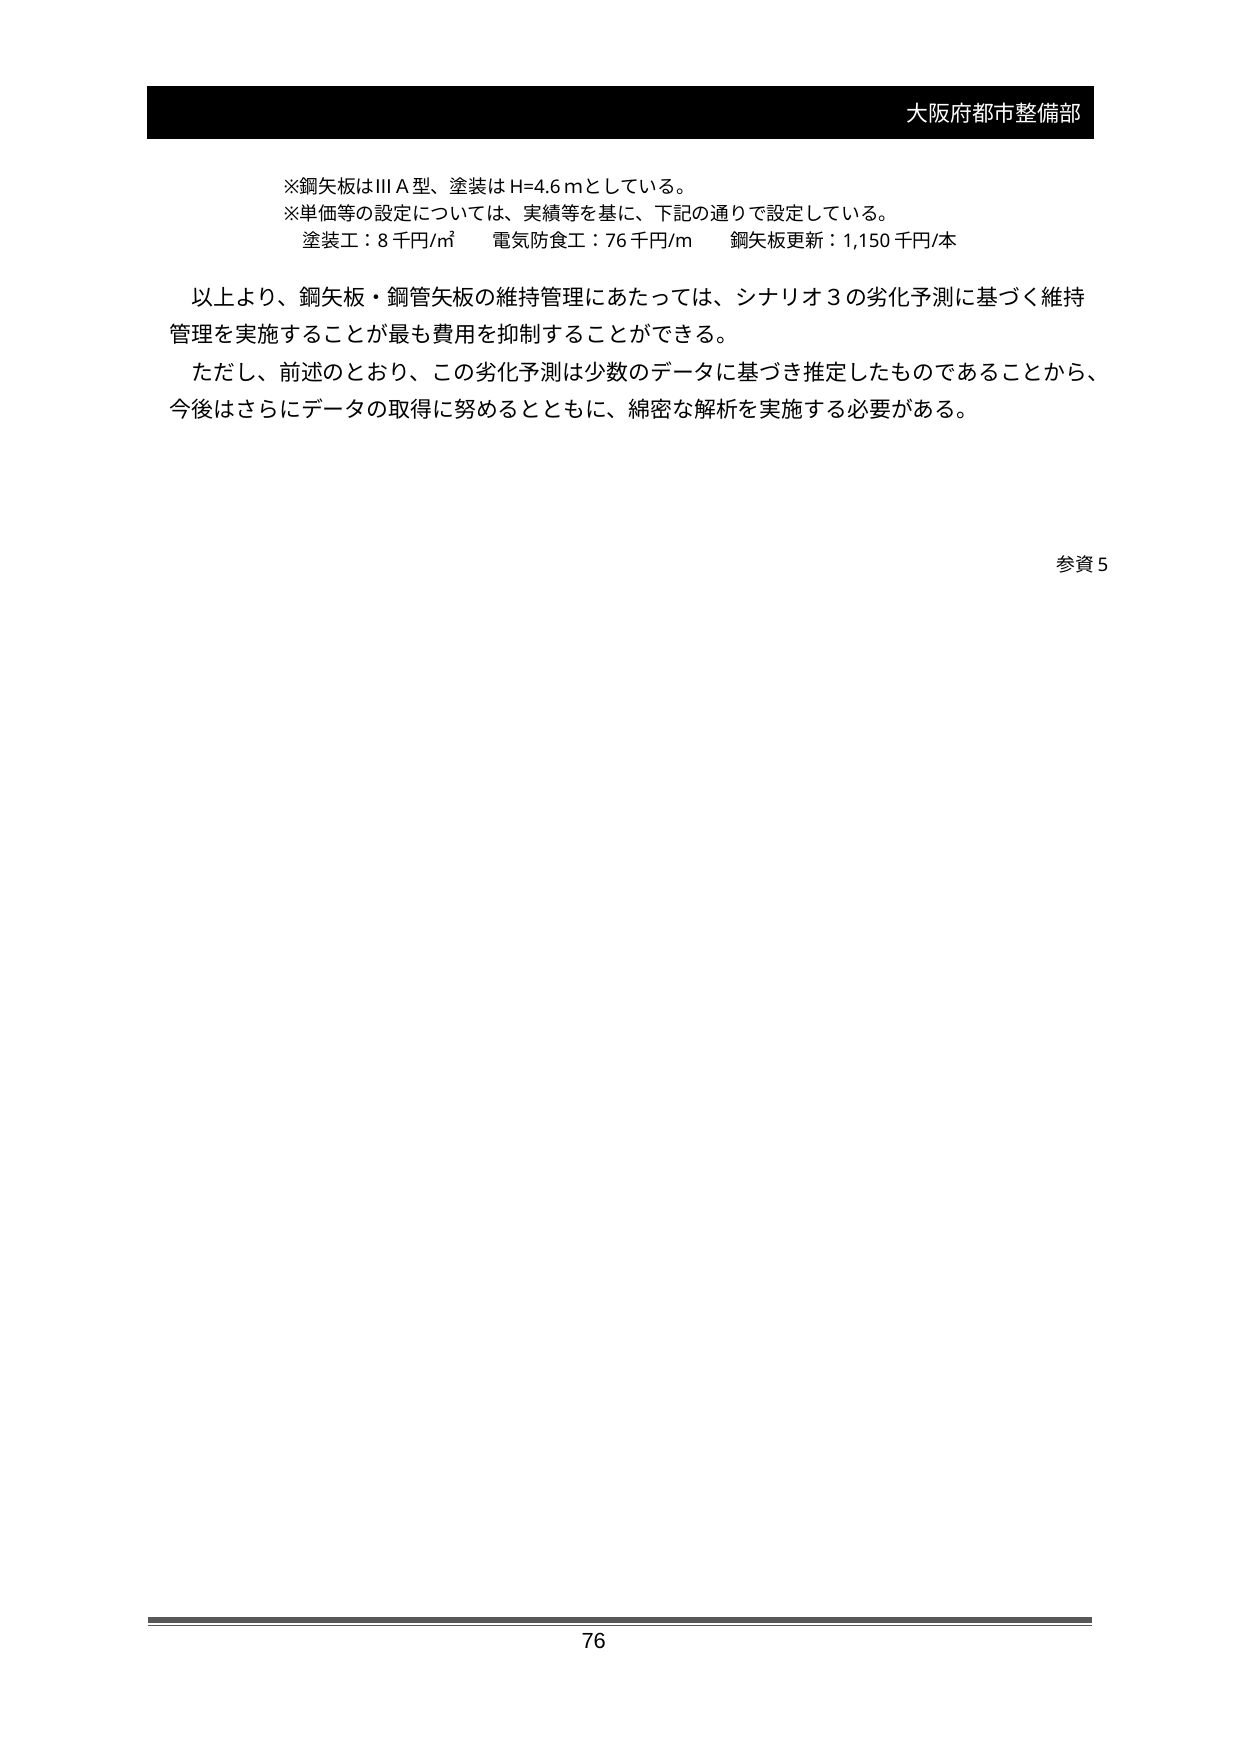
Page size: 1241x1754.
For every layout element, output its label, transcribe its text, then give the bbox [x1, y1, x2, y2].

text 以上より、鋼矢板・鋼管矢板の維持管理にあたっては、シナリオ３の劣化予測に基づく維持管理を実施することが最も費用を抑制することができる。 [148, 277, 1092, 352]
text ただし、前述のとおり、この劣化予測は少数のデータに基づき推定したものであることから、今後はさらにデータの取得に努めるとともに、綿密な解析を実施する必要がある。 [148, 352, 1092, 427]
